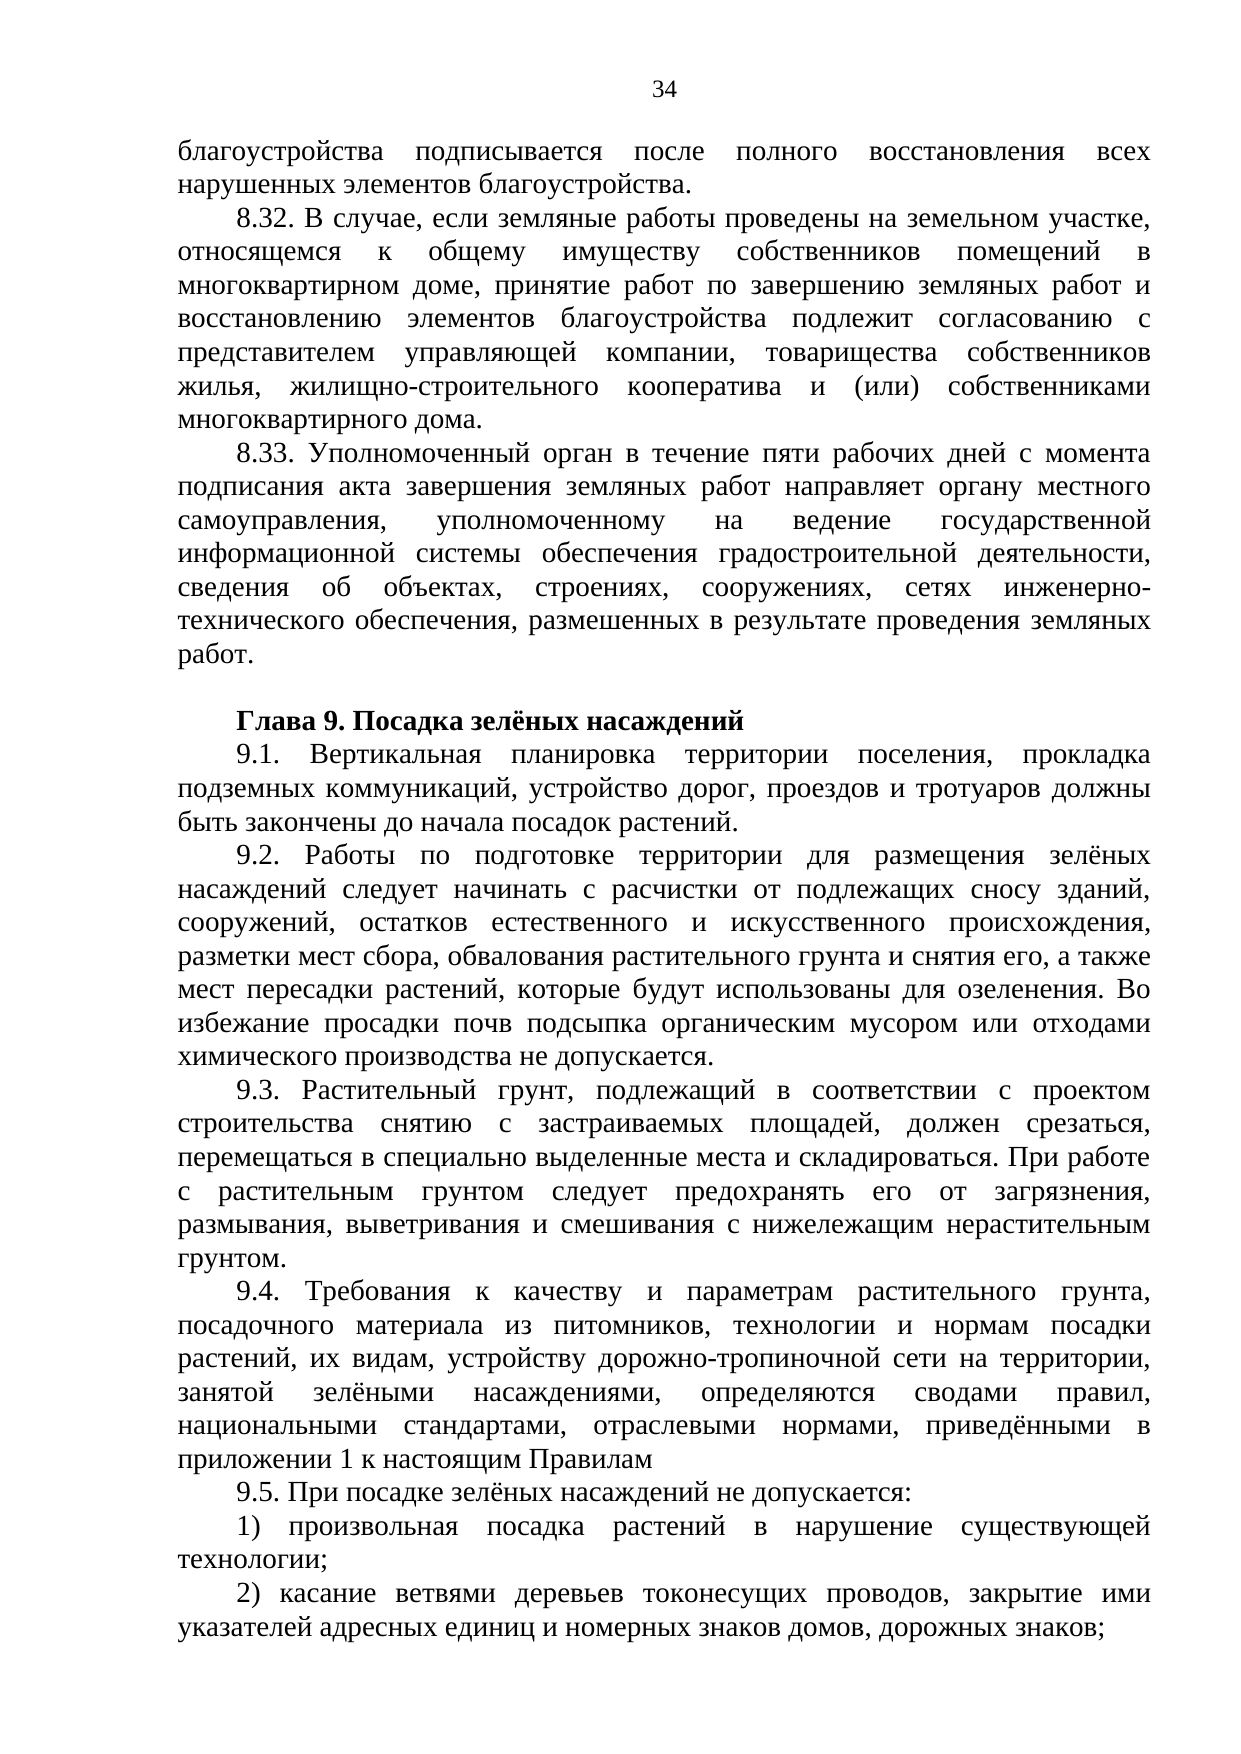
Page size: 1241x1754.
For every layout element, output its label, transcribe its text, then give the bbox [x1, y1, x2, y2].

text 9.3. Растительный грунт, подлежащий в соответствии с проектом строительства снятию с застраиваемых площадей, должен срезаться, перемещаться в специально выделенные места и складироваться. При работе с растительным грунтом следует предохранять его от загрязнения, размывания, выветривания и смешивания с нижележащим нерастительным грунтом. [177, 1072, 1152, 1273]
text Глава 9. Посадка зелёных насаждений [177, 703, 1152, 737]
text 9.1. Вертикальная планировка территории поселения, прокладка подземных коммуникаций, устройство дорог, проездов и тротуаров должны быть закончены до начала посадок растений. [177, 737, 1152, 837]
text 1) произвольная посадка растений в нарушение существующей технологии; [177, 1508, 1152, 1575]
text 8.32. В случае, если земляные работы проведены на земельном участке, относящемся к общему имуществу собственников помещений в многоквартирном доме, принятие работ по завершению земляных работ и восстановлению элементов благоустройства подлежит согласованию с представителем управляющей компании, товарищества собственников жилья, жилищно-строительного кооператива и (или) собственниками многоквартирного дома. [177, 200, 1152, 435]
text 9.2. Работы по подготовке территории для размещения зелёных насаждений следует начинать с расчистки от подлежащих сносу зданий, сооружений, остатков естественного и искусственного происхождения, разметки мест сбора, обвалования растительного грунта и снятия его, а также мест пересадки растений, которые будут использованы для озеленения. Во избежание просадки почв подсыпка органическим мусором или отходами химического производства не допускается. [177, 837, 1152, 1072]
text 8.33. Уполномоченный орган в течение пяти рабочих дней с момента подписания акта завершения земляных работ направляет органу местного самоуправления, уполномоченному на ведение государственной информационной системы обеспечения градостроительной деятельности, сведения об объектах, строениях, сооружениях, сетях инженерно-технического обеспечения, размешенных в результате проведения земляных работ. [177, 435, 1152, 669]
text 2) касание ветвями деревьев токонесущих проводов, закрытие ими указателей адресных единиц и номерных знаков домов, дорожных знаков; [177, 1575, 1152, 1642]
text 9.4. Требования к качеству и параметрам растительного грунта, посадочного материала из питомников, технологии и нормам посадки растений, их видам, устройству дорожно-тропиночной сети на территории, занятой зелёными насаждениями, определяются сводами правил, национальными стандартами, отраслевыми нормами, приведёнными в приложении 1 к настоящим Правилам [177, 1273, 1152, 1474]
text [177, 133, 1152, 200]
text 9.5. При посадке зелёных насаждений не допускается: [177, 1474, 1152, 1508]
